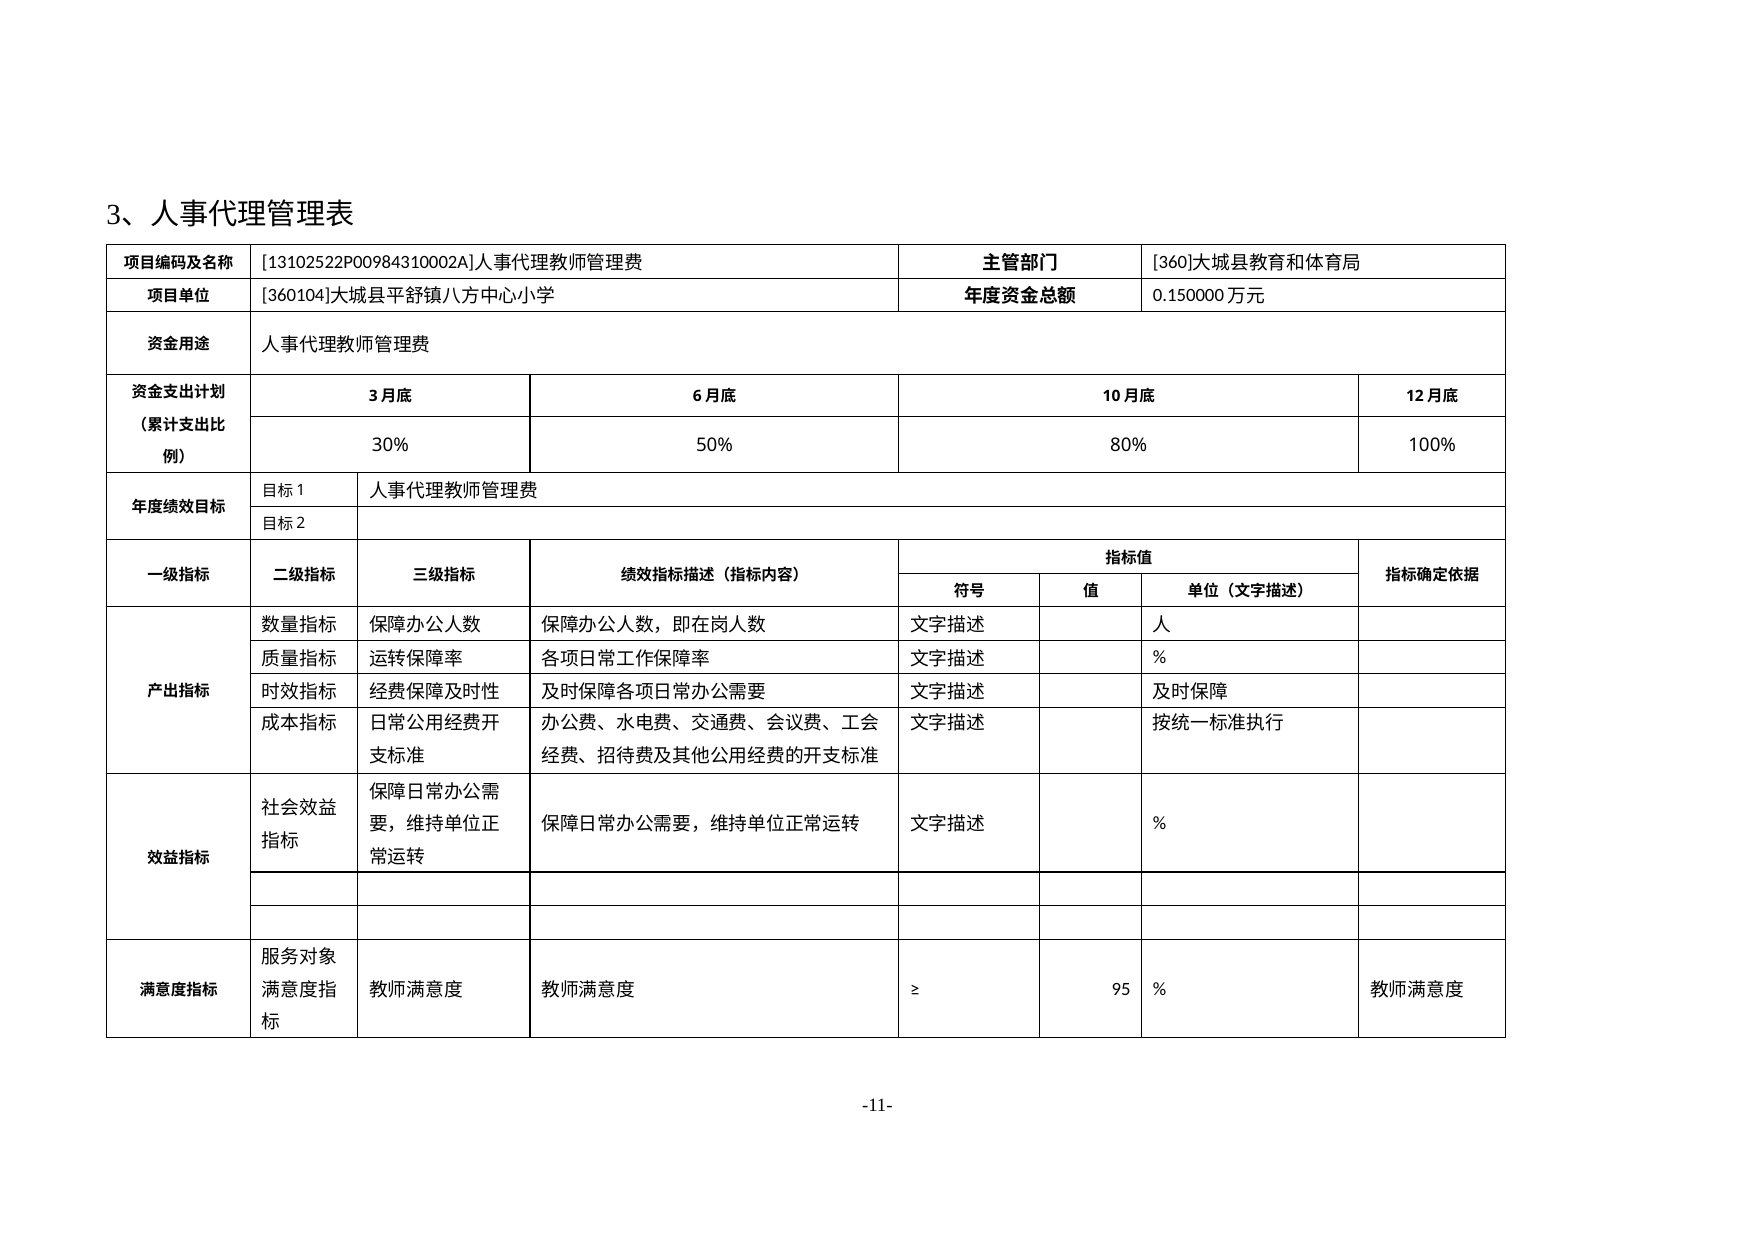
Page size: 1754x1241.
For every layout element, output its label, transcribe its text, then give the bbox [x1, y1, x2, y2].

table_cell 二级指标 [251, 540, 357, 606]
table_cell [531, 906, 898, 938]
table_cell 按统一标准执行 [1142, 708, 1358, 773]
table_cell 100% [1359, 417, 1505, 472]
table_cell [1142, 906, 1358, 938]
table_cell [1359, 873, 1505, 905]
table_cell 50% [531, 417, 898, 472]
table_cell 目标2 [251, 507, 357, 539]
table_cell 10月底 [899, 375, 1358, 416]
table_cell 效益指标 [107, 774, 250, 938]
table_cell 人事代理教师管理费 [358, 473, 1505, 506]
table_cell 3月底 [251, 375, 529, 416]
table_cell % [1142, 940, 1358, 1037]
table_cell 符号 [899, 574, 1039, 606]
table_cell [1359, 708, 1505, 773]
table_cell 数量指标 [251, 607, 357, 640]
table_cell 质量指标 [251, 641, 357, 673]
table_cell 教师满意度 [531, 940, 898, 1037]
table_cell ≥ [899, 940, 1039, 1037]
table_header [360]大城县教育和体育局 [1142, 245, 1505, 277]
table_cell 80% [899, 417, 1358, 472]
table_cell 成本指标 [251, 708, 357, 773]
table_cell 95 [1040, 940, 1141, 1037]
table_cell 教师满意度 [358, 940, 529, 1037]
table_cell [1040, 641, 1141, 673]
table_cell 教师满意度 [1359, 940, 1505, 1037]
text 3、人事代理管理表 [106, 179, 1648, 244]
table_cell 值 [1040, 574, 1141, 606]
table_cell [1040, 674, 1141, 707]
table_cell 保障办公人数 [358, 607, 529, 640]
table_cell 人 [1142, 607, 1358, 640]
table_cell 及时保障各项日常办公需要 [531, 674, 898, 707]
table_header 项目编码及名称 [107, 245, 250, 277]
table_cell [1040, 906, 1141, 938]
table_cell 办公费、水电费、交通费、会议费、工会经费、招待费及其他公用经费的开支标准 [531, 708, 898, 773]
table_cell % [1142, 774, 1358, 871]
table_cell [251, 906, 357, 938]
table_cell 0.150000万元 [1142, 279, 1505, 311]
table_cell 保障日常办公需要，维持单位正常运转 [531, 774, 898, 871]
table_cell 项目单位 [107, 279, 250, 311]
table_cell [358, 507, 1505, 539]
table_cell 文字描述 [899, 641, 1039, 673]
table_cell 文字描述 [899, 774, 1039, 871]
table_cell [899, 873, 1039, 905]
table_cell [358, 906, 529, 938]
table_cell [1359, 607, 1505, 640]
table_cell 资金支出计划 （累计支出比例） [107, 375, 250, 472]
table_cell 保障日常办公需要，维持单位正常运转 [358, 774, 529, 871]
table_cell [1359, 774, 1505, 871]
table_cell 一级指标 [107, 540, 250, 606]
table_cell [1142, 873, 1358, 905]
table_cell [1359, 641, 1505, 673]
table_cell 服务对象满意度指标 [251, 940, 357, 1037]
table_cell 绩效指标描述（指标内容） [531, 540, 898, 606]
table_cell 产出指标 [107, 607, 250, 773]
table_cell 单位（文字描述） [1142, 574, 1358, 606]
table_cell [358, 873, 529, 905]
table_cell 运转保障率 [358, 641, 529, 673]
table_cell 文字描述 [899, 674, 1039, 707]
table_cell [1040, 607, 1141, 640]
table_cell 各项日常工作保障率 [531, 641, 898, 673]
table_cell 满意度指标 [107, 940, 250, 1037]
table_cell 文字描述 [899, 708, 1039, 773]
table_cell [360104]大城县平舒镇八方中心小学 [251, 279, 898, 311]
table_cell 及时保障 [1142, 674, 1358, 707]
table_cell 文字描述 [899, 607, 1039, 640]
table_cell % [1142, 641, 1358, 673]
table_cell 年度绩效目标 [107, 473, 250, 539]
table_cell 30% [251, 417, 529, 472]
table_cell 指标值 [899, 540, 1358, 573]
table_cell [251, 873, 357, 905]
table_cell [899, 906, 1039, 938]
table_cell 指标确定依据 [1359, 540, 1505, 606]
table_cell 保障办公人数，即在岗人数 [531, 607, 898, 640]
table_cell 目标1 [251, 473, 357, 506]
table_cell [1359, 906, 1505, 938]
table_header 主管部门 [899, 245, 1141, 277]
table_cell [1040, 873, 1141, 905]
table_cell 年度资金总额 [899, 279, 1141, 311]
table_cell 日常公用经费开支标准 [358, 708, 529, 773]
table_cell [1359, 674, 1505, 707]
table_cell [1040, 708, 1141, 773]
table_cell 资金用途 [107, 312, 250, 373]
table_cell 经费保障及时性 [358, 674, 529, 707]
table_cell [1040, 774, 1141, 871]
table_cell 6月底 [531, 375, 898, 416]
table_header [13102522P00984310002A]人事代理教师管理费 [251, 245, 898, 277]
table_cell 社会效益指标 [251, 774, 357, 871]
table_cell 人事代理教师管理费 [251, 312, 1505, 373]
table_cell 时效指标 [251, 674, 357, 707]
table_cell [531, 873, 898, 905]
table_cell 12月底 [1359, 375, 1505, 416]
table_cell 三级指标 [358, 540, 529, 606]
